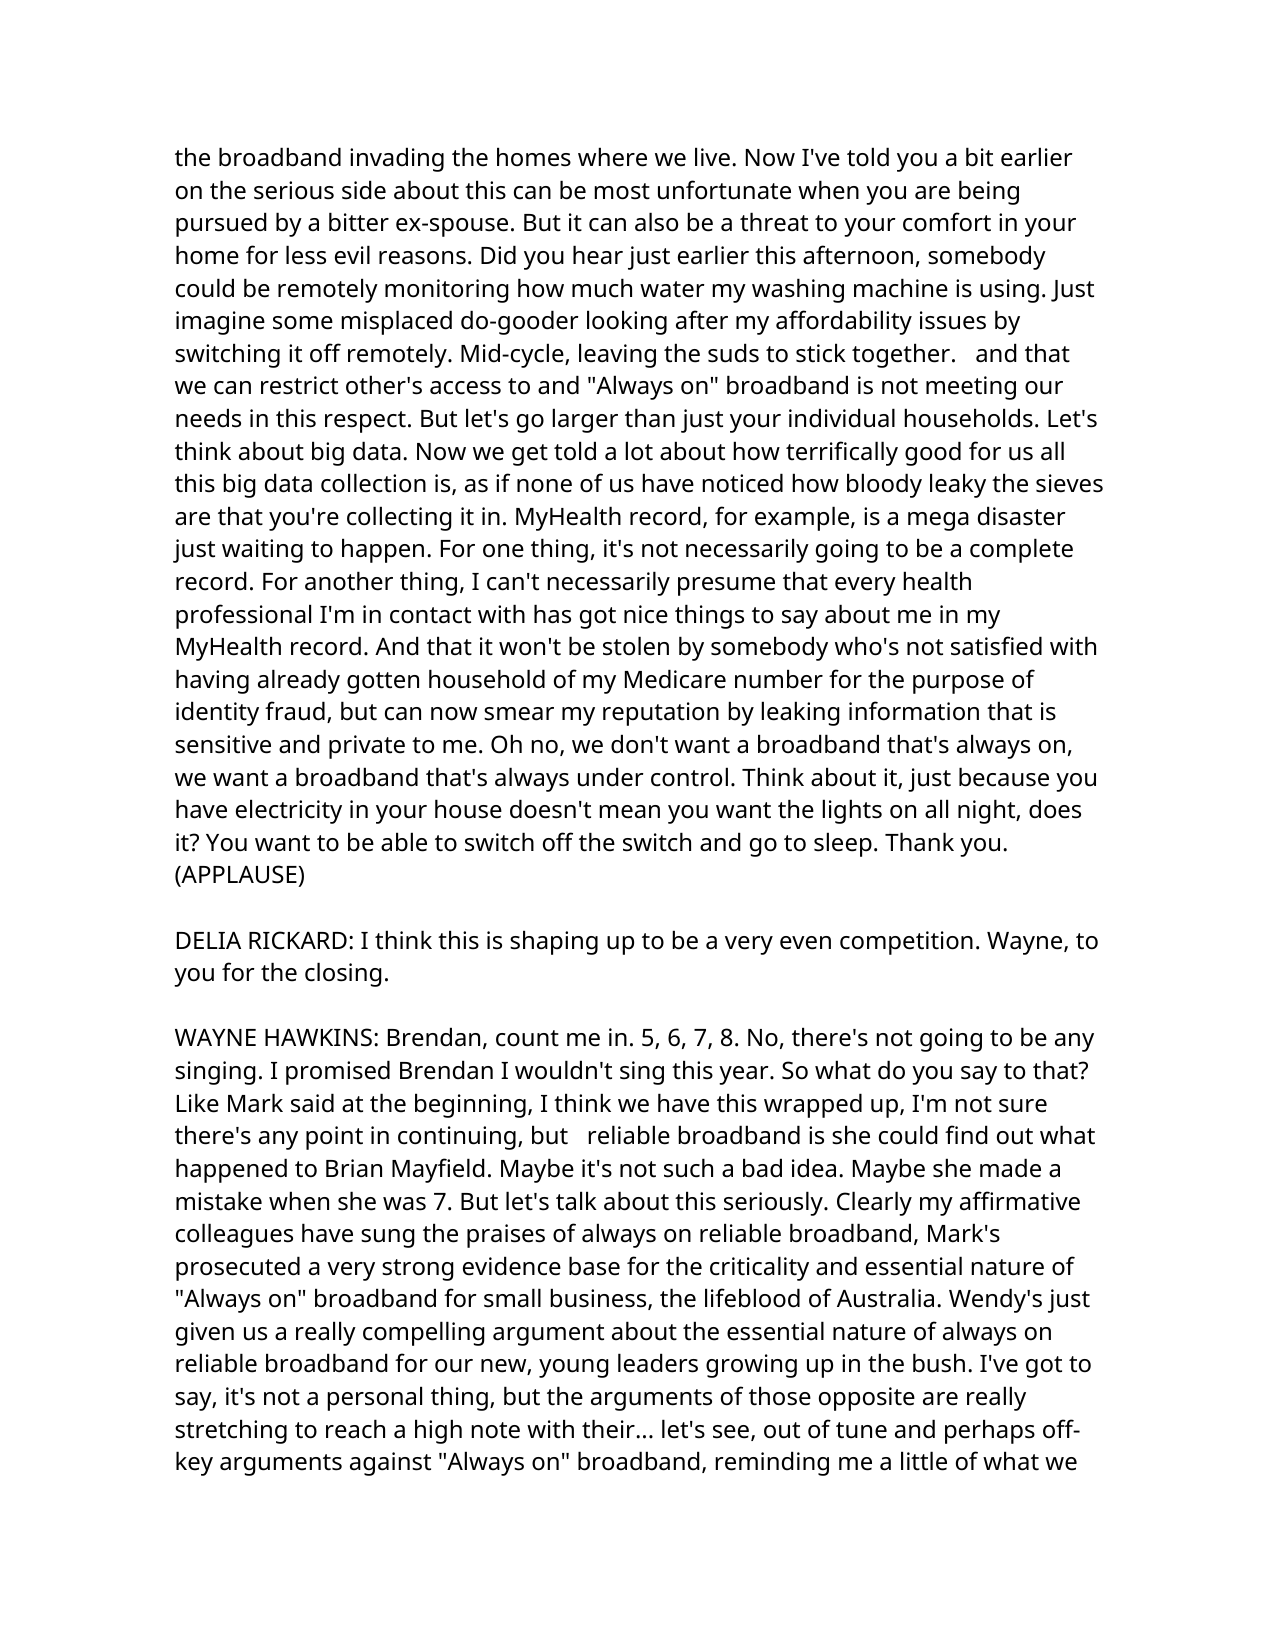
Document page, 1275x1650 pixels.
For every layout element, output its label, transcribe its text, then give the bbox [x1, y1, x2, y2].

text DELIA RICKARD: I think this is shaping up to be a very even competition. Wayne, to you for the closing. [174, 923, 1109, 989]
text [174, 1021, 1109, 1478]
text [174, 141, 1109, 891]
